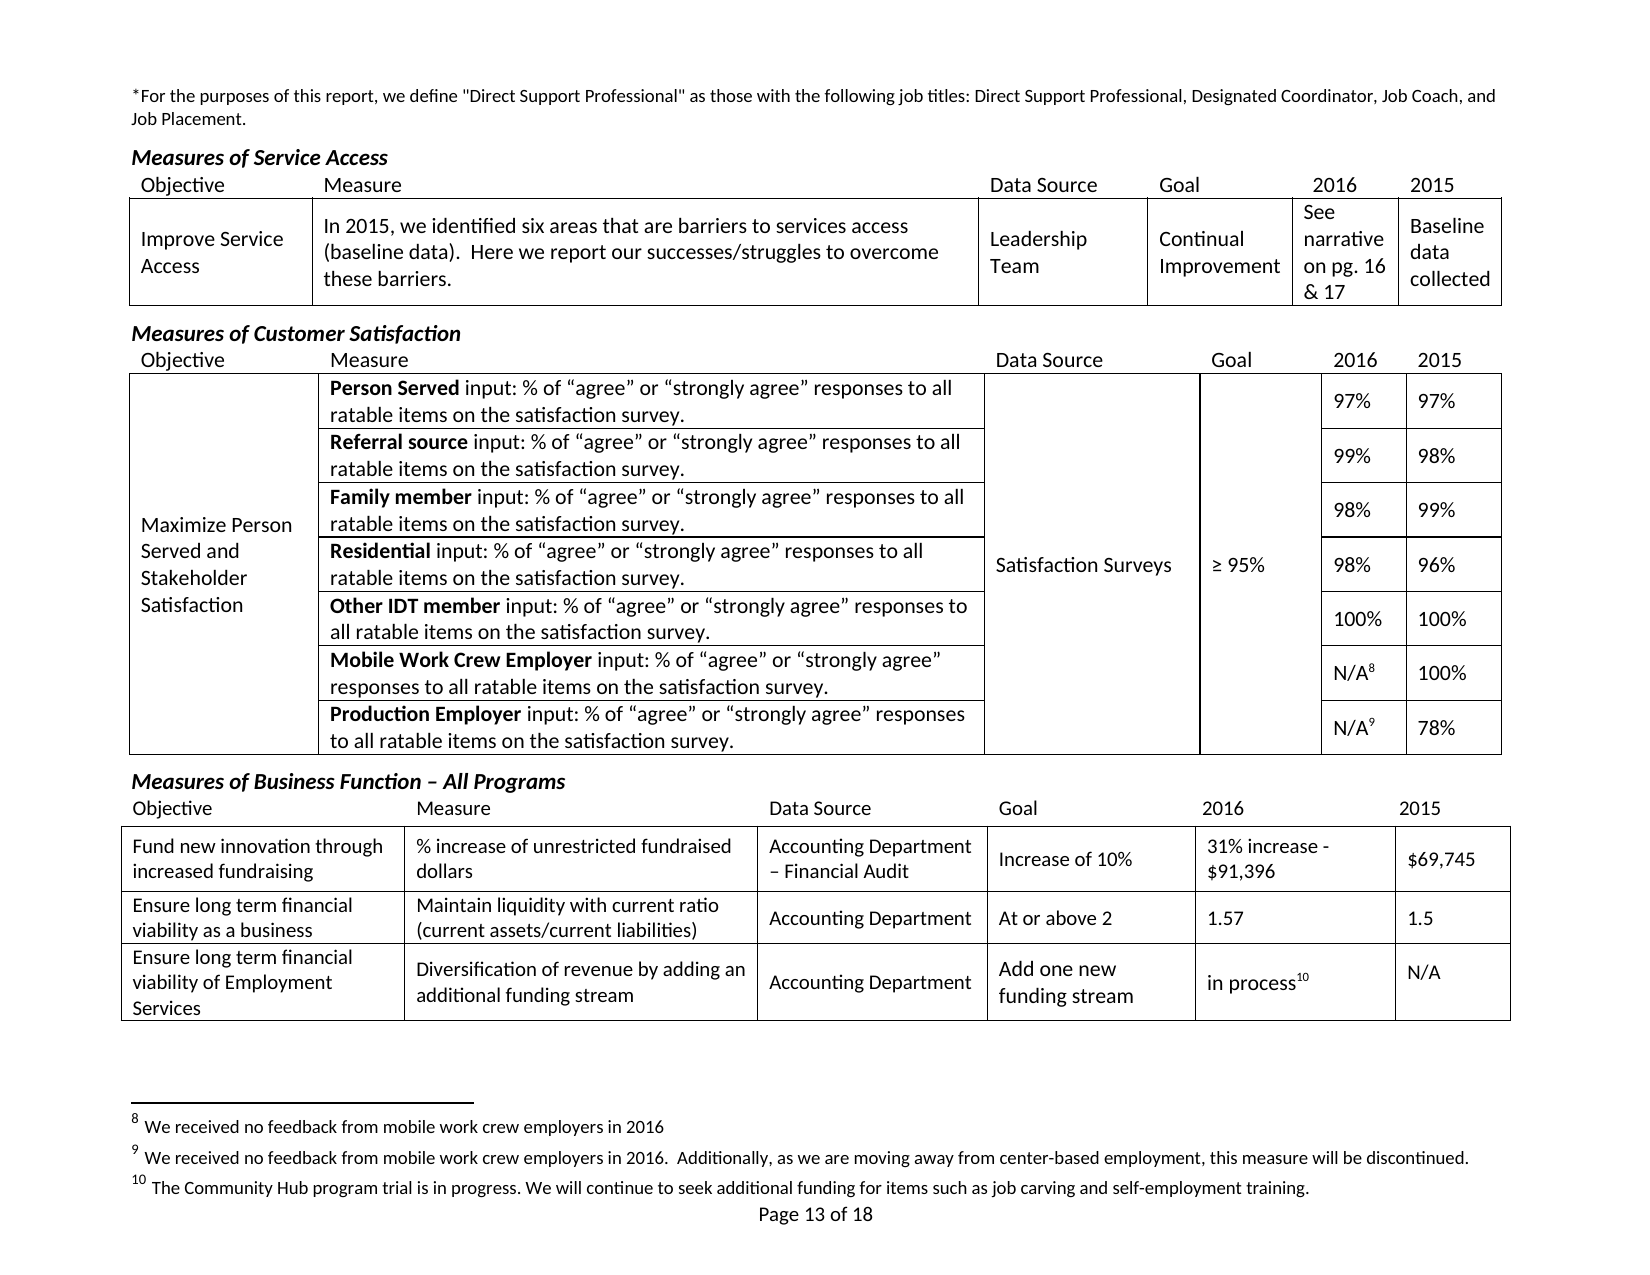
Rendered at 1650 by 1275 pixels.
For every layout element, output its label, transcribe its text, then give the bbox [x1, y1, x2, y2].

table_cell 98% [1407, 429, 1501, 482]
table_cell Person Served input: % of “agree” or “strongly agree” responses to all ratable items on the satisfaction survey. [319, 374, 984, 428]
table_cell Ensure long term financial viability of Employment Services [122, 944, 404, 1020]
table_cell 96% [1407, 538, 1501, 591]
table_cell N/A [1322, 646, 1406, 699]
table_header Measure [312, 171, 979, 197]
table_cell 1.5 [1396, 892, 1510, 943]
table_cell Residential input: % of “agree” or “strongly agree” responses to all ratable items on the satisfaction survey. [319, 538, 984, 591]
table_header 2015 [1406, 347, 1502, 373]
table_header Goal [1200, 347, 1322, 373]
table_cell 98% [1322, 483, 1406, 536]
table_cell In 2015, we identified six areas that are barriers to services access (baseline data). Here we report our successes/struggles to overcome these barriers. [313, 199, 978, 305]
table_cell 99% [1407, 483, 1501, 536]
table_cell 31% increase - $91,396 [1196, 827, 1395, 891]
table_cell 97% [1407, 374, 1501, 428]
table_header Data Source [979, 171, 1148, 197]
table_header Objective [129, 171, 312, 197]
table_cell % increase of unrestricted fundraised dollars [405, 827, 757, 891]
table_header 2015 [1399, 171, 1502, 197]
table_header Measure [405, 796, 758, 826]
text Measures of Service Access [131, 143, 1500, 171]
table_cell Add one new funding stream [988, 944, 1195, 1020]
table_cell in process [1196, 944, 1395, 1020]
table_cell See narrative on pg. 16 & 17 [1293, 199, 1398, 305]
table_cell Improve Service Access [130, 199, 312, 305]
table_cell 97% [1322, 374, 1406, 428]
table_cell Maximize Person Served and Stakeholder Satisfaction [130, 374, 318, 754]
text Measures of Business Function – All Programs [131, 767, 1500, 796]
table_cell Continual Improvement [1148, 199, 1292, 305]
table_cell 1.57 [1196, 892, 1395, 943]
table_cell 78% [1407, 701, 1501, 754]
table_cell Increase of 10% [988, 827, 1195, 891]
table_cell ≥ 95% [1201, 374, 1321, 754]
table_header Data Source [984, 347, 1200, 373]
table_cell Production Employer input: % of “agree” or “strongly agree” responses to all ratable items on the satisfaction survey. [319, 701, 984, 754]
table_header Data Source [758, 796, 987, 826]
table_cell Maintain liquidity with current ratio (current assets/current liabilities) [405, 892, 757, 943]
table_cell 100% [1407, 646, 1501, 699]
table_cell 100% [1322, 592, 1406, 645]
table_cell 99% [1322, 429, 1406, 482]
table_cell N/A [1396, 944, 1510, 1020]
table_cell 100% [1407, 592, 1501, 645]
table_cell Referral source input: % of “agree” or “strongly agree” responses to all ratable items on the satisfaction survey. [319, 429, 984, 482]
table_cell Ensure long term financial viability as a business [122, 892, 404, 943]
table_cell 98% [1322, 538, 1406, 591]
table_header Measure [319, 347, 984, 373]
table_cell Accounting Department [758, 892, 987, 943]
table_cell Diversification of revenue by adding an additional funding stream [405, 944, 757, 1020]
table_header Goal 2016 2015 [988, 796, 1510, 826]
table_cell Fund new innovation through increased fundraising [122, 827, 404, 891]
table_cell Other IDT member input: % of “agree” or “strongly agree” responses to all ratable items on the satisfaction survey. [319, 592, 984, 645]
table_cell Family member input: % of “agree” or “strongly agree” responses to all ratable items on the satisfaction survey. [319, 483, 984, 536]
table_header Objective [129, 347, 319, 373]
text Measures of Customer Satisfaction [131, 319, 1500, 347]
table_cell Baseline data collected [1399, 199, 1501, 305]
table_header 2016 [1322, 347, 1406, 373]
table_cell Mobile Work Crew Employer input: % of “agree” or “strongly agree” responses to all ratable items on the satisfaction survey. [319, 646, 984, 699]
table_cell Accounting Department [758, 944, 987, 1020]
table_cell At or above 2 [988, 892, 1195, 943]
table_cell $69,745 [1396, 827, 1510, 891]
table_header Goal [1148, 171, 1301, 197]
text *For the purposes of this report, we define "Direct Support Professional" as those with the following job titles: Direct Support Professional, Designated Coordinator, Job Coach, and Job Placement. [131, 84, 1500, 130]
table_cell Accounting Department – Financial Audit [758, 827, 987, 891]
table_header 2016 [1301, 171, 1399, 197]
table_cell Leadership Team [979, 199, 1147, 305]
table_header Objective [121, 796, 405, 826]
table_cell N/A [1322, 701, 1406, 754]
table_cell Satisfaction Surveys [985, 374, 1199, 754]
